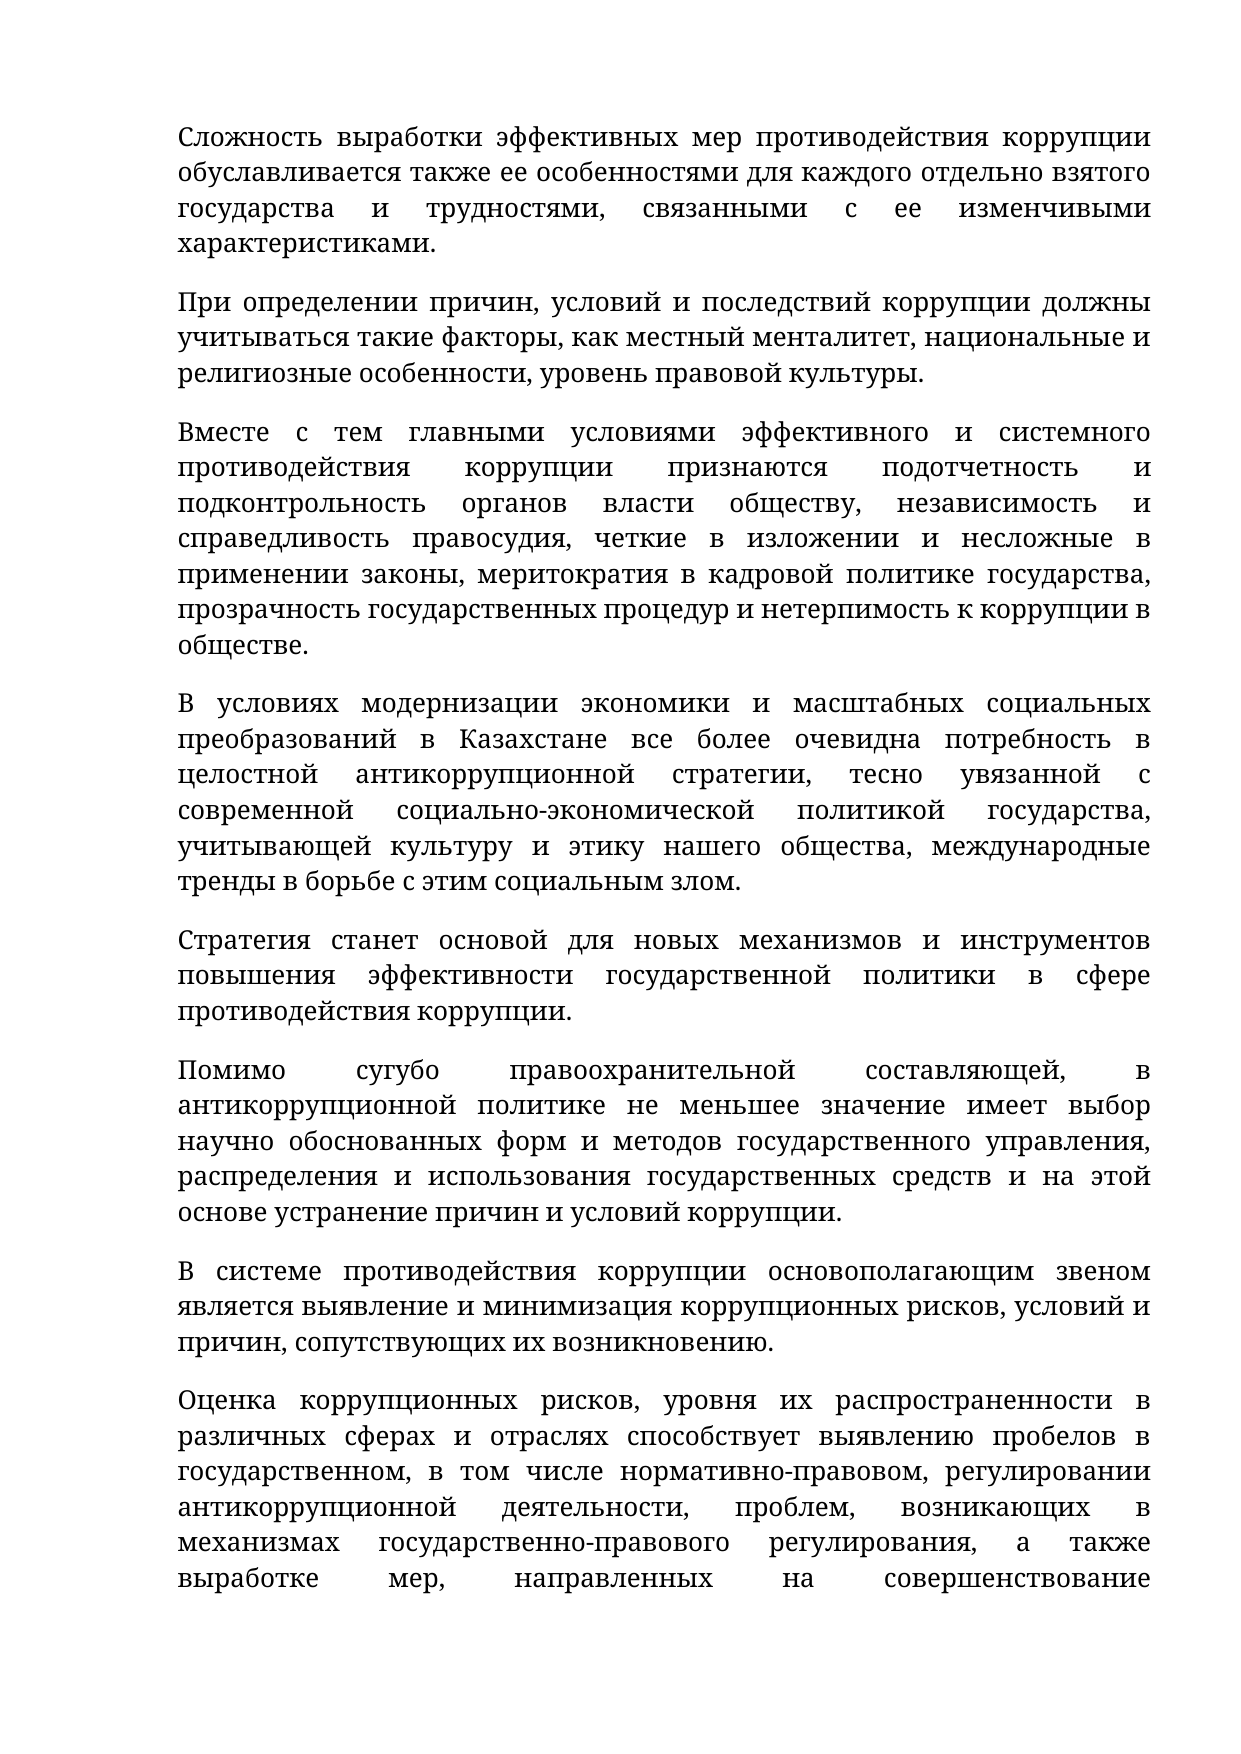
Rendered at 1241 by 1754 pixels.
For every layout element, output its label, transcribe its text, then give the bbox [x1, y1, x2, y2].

text В условиях модернизации экономики и масштабных социальных преобразований в Казахстане все более очевидна потребность в целостной антикоррупционной стратегии, тесно увязанной с современной социально-экономической политикой государства, учитывающей культуру и этику нашего общества, международные тренды в борьбе с этим социальным злом. [177, 685, 1152, 898]
text Стратегия станет основой для новых механизмов и инструментов повышения эффективности государственной политики в сфере противодействия коррупции. [177, 921, 1152, 1028]
text В системе противодействия коррупции основополагающим звеном является выявление и минимизация коррупционных рисков, условий и причин, сопутствующих их возникновению. [177, 1252, 1152, 1359]
text Сложность выработки эффективных мер противодействия коррупции обуславливается также ее особенностями для каждого отдельно взятого государства и трудностями, связанными с ее изменчивыми характеристиками. [177, 118, 1152, 260]
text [177, 1382, 1152, 1595]
text Вместе с тем главными условиями эффективного и системного противодействия коррупции признаются подотчетность и подконтрольность органов власти обществу, независимость и справедливость правосудия, четкие в изложении и несложные в применении законы, меритократия в кадровой политике государства, прозрачность государственных процедур и нетерпимость к коррупции в обществе. [177, 413, 1152, 662]
text При определении причин, условий и последствий коррупции должны учитываться такие факторы, как местный менталитет, национальные и религиозные особенности, уровень правовой культуры. [177, 283, 1152, 390]
text Помимо сугубо правоохранительной составляющей, в антикоррупционной политике не меньшее значение имеет выбор научно обоснованных форм и методов государственного управления, распределения и использования государственных средств и на этой основе устранение причин и условий коррупции. [177, 1051, 1152, 1229]
